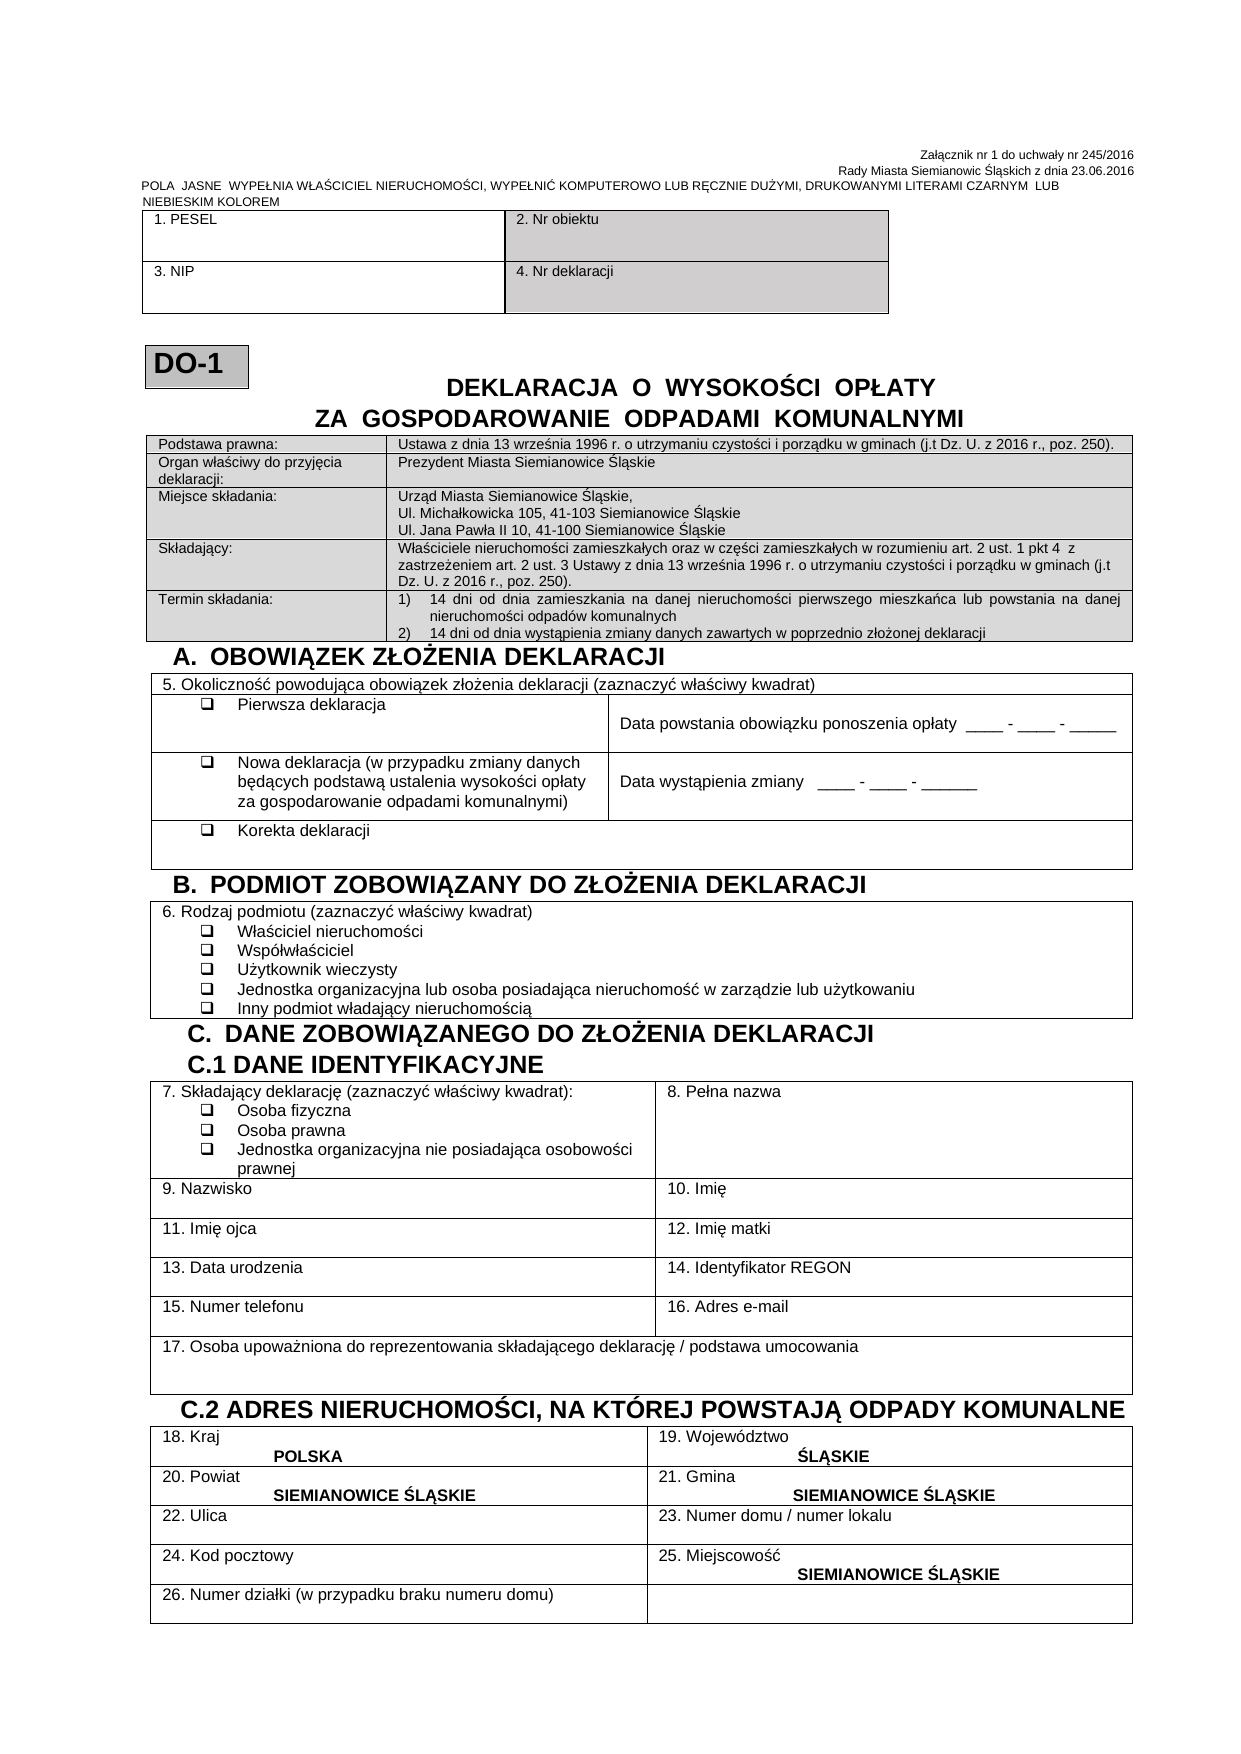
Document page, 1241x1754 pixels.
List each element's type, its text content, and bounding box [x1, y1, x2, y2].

table_cell 26. Numer działki (w przypadku braku numeru domu) [151, 1585, 647, 1623]
text ZA GOSPODAROWANIE ODPADAMI KOMUNALNYMI [145, 404, 1134, 432]
table_header Ustawa z dnia 13 września 1996 r. o utrzymaniu czystości i porządku w gminach (j.t Dz. U. z 2016 r., poz. 250). [387, 436, 1132, 452]
table_cell 23. Numer domu / numer lokalu [648, 1506, 1132, 1544]
table_cell 17. Osoba upoważniona do reprezentowania składającego deklarację / podstawa umocowania [151, 1337, 1132, 1394]
table_cell 14. Identyfikator REGON [656, 1258, 1132, 1296]
table_cell Organ właściwy do przyjęcia deklaracji: [147, 454, 386, 487]
table_cell [648, 1585, 1132, 1623]
table_header 19. Województwo ŚLĄSKIE [648, 1427, 1132, 1466]
table_cell 4. Nr deklaracji [506, 262, 888, 312]
table_cell Miejsce składania: [147, 488, 386, 538]
table_cell 13. Data urodzenia [151, 1258, 655, 1296]
table_cell Prezydent Miasta Siemianowice Śląskie [387, 454, 1132, 487]
table_header 18. Kraj POLSKA [151, 1427, 647, 1466]
table_header 2. Nr obiektu [506, 211, 888, 261]
table_cell 22. Ulica [151, 1506, 647, 1544]
table_cell 25. Miejscowość SIEMIANOWICE ŚLĄSKIE [648, 1545, 1132, 1584]
table_header Podstawa prawna: [147, 436, 386, 452]
table_header 7. Składający deklarację (zaznaczyć właściwy kwadrat): Osoba fizyczna Osoba prawna Jednostka organizacyjna nie posiadająca osobowości prawnej [151, 1082, 655, 1178]
table_header 1. PESEL [143, 211, 504, 261]
text DEKLARACJA O WYSOKOŚCI OPŁATY [106, 373, 1134, 401]
text Rady Miasta Siemianowic Śląskich z dnia 23.06.2016 [141, 163, 1134, 178]
table_cell Składający: [147, 540, 386, 590]
table_cell Nowa deklaracja (w przypadku zmiany danych będących podstawą ustalenia wysokości opłaty za gospodarowanie odpadami komunalnymi) [152, 753, 608, 820]
table_header DO-1 [146, 346, 248, 387]
table_cell Urząd Miasta Siemianowice Śląskie, Ul. Michałkowicka 105, 41-103 Siemianowice Śląskie Ul. Jana Pawła II 10, 41-100 Siemianowice Śląskie [387, 488, 1132, 538]
table_cell Korekta deklaracji [152, 821, 1132, 869]
list OBOWIĄZEK ZŁOŻENIA DEKLARACJI [172, 642, 1134, 671]
table_cell 15. Numer telefonu [151, 1297, 655, 1336]
list PODMIOT ZOBOWIĄZANY DO ZŁOŻENIA DEKLARACJI [172, 870, 1134, 899]
table_cell 21. Gmina SIEMIANOWICE ŚLĄSKIE [648, 1467, 1132, 1505]
table_cell 16. Adres e-mail [656, 1297, 1132, 1336]
table_cell Termin składania: [147, 591, 386, 641]
table_cell 10. Imię [656, 1179, 1132, 1217]
table_cell 14 dni od dnia zamieszkania na danej nieruchomości pierwszego mieszkańca lub powstania na danej nieruchomości odpadów komunalnych 14 dni od dnia wystąpienia zmiany danych zawartych w poprzednio złożonej deklaracji [387, 591, 1132, 641]
text Załącznik nr 1 do uchwały nr 245/2016 [141, 148, 1134, 162]
table_cell 12. Imię matki [656, 1219, 1132, 1257]
table_cell Data wystąpienia zmiany ____ - ____ - ______ [609, 753, 1132, 820]
table_header 8. Pełna nazwa [656, 1082, 1132, 1178]
table_cell 24. Kod pocztowy [151, 1545, 647, 1584]
table_cell Pierwsza deklaracja [152, 695, 608, 752]
table_header 6. Rodzaj podmiotu (zaznaczyć właściwy kwadrat) Właściciel nieruchomości Współwłaściciel Użytkownik wieczysty Jednostka organizacyjna lub osoba posiadająca nieruchomość w zarządzie lub użytkowaniu Inny podmiot władający nieruchomością [151, 902, 1132, 1018]
table_cell 20. Powiat SIEMIANOWICE ŚLĄSKIE [151, 1467, 647, 1505]
table_cell 11. Imię ojca [151, 1219, 655, 1257]
table_cell Właściciele nieruchomości zamieszkałych oraz w części zamieszkałych w rozumieniu art. 2 ust. 1 pkt 4 z zastrzeżeniem art. 2 ust. 3 Ustawy z dnia 13 września 1996 r. o utrzymaniu czystości i porządku w gminach (j.t Dz. U. z 2016 r., poz. 250). [387, 540, 1132, 590]
text POLA JASNE WYPEŁNIA WŁAŚCICIEL NIERUCHOMOŚCI, WYPEŁNIĆ KOMPUTEROWO LUB RĘCZNIE DUŻYMI, DRUKOWANYMI LITERAMI CZARNYM LUB NIEBIESKIM KOLOREM [141, 179, 1134, 209]
table_header 5. Okoliczność powodująca obowiązek złożenia deklaracji (zaznaczyć właściwy kwadrat) [152, 674, 1132, 693]
table_cell 3. NIP [143, 262, 504, 312]
table_cell 9. Nazwisko [151, 1179, 655, 1217]
text C.1 DANE IDENTYFIKACYJNE [106, 1050, 1134, 1079]
list DANE ZOBOWIĄZANEGO DO ZŁOŻENIA DEKLARACJI [187, 1019, 1134, 1048]
text C.2 ADRES NIERUCHOMOŚCI, NA KTÓREJ POWSTAJĄ ODPADY KOMUNALNE [106, 1395, 1134, 1424]
table_cell Data powstania obowiązku ponoszenia opłaty ____ - ____ - _____ [609, 695, 1132, 752]
